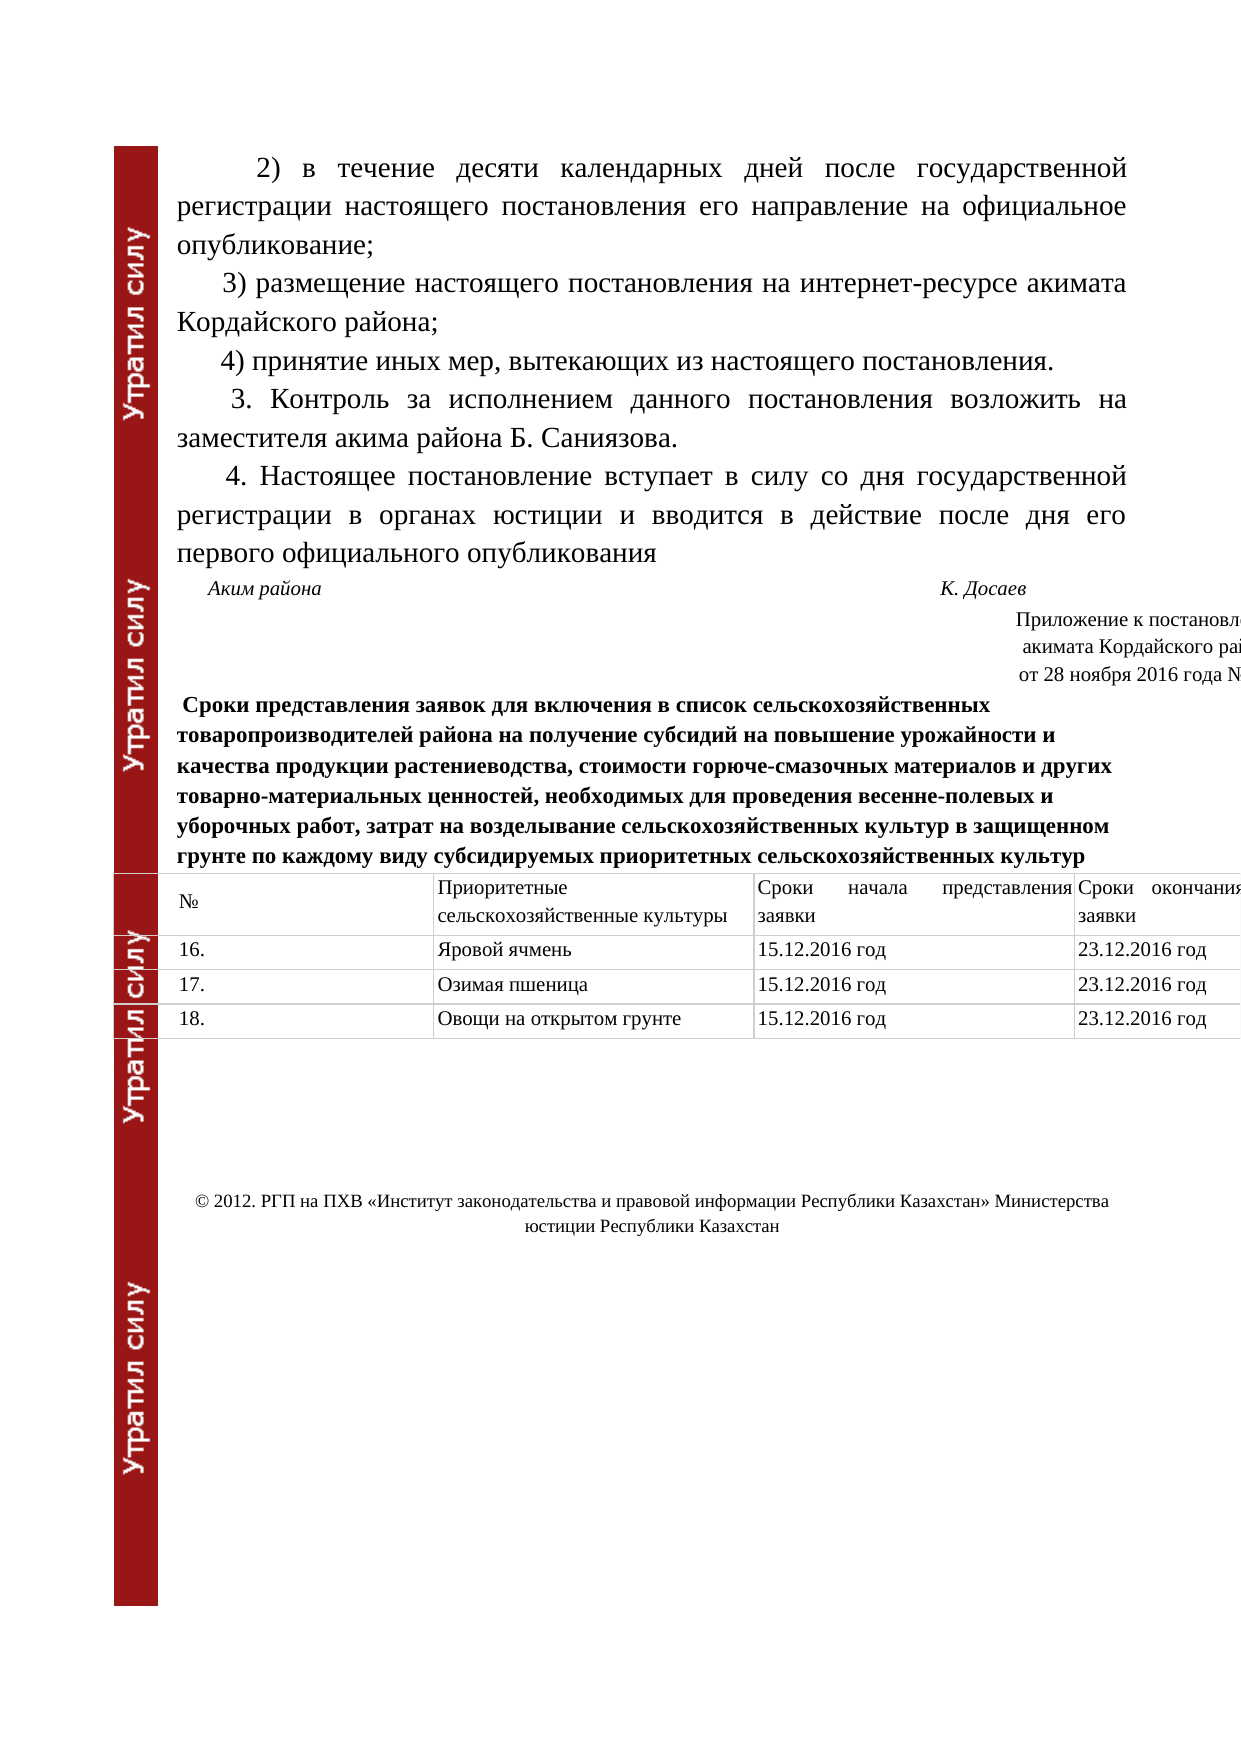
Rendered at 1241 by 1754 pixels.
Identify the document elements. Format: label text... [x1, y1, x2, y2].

picture [114, 261, 158, 266]
text 3. Контроль за исполнением данного постановления возложить на заместителя акима района Б. Саниязова. [112, 381, 1128, 453]
picture [114, 569, 158, 574]
table_cell 15.12.2016 год [755, 970, 1074, 1003]
picture [114, 1039, 158, 1190]
text © 2012. РГП на ПХВ «Институт законодательства и правовой информации Республики Казахстан» Министерства юстиции Республики Казахстан [112, 1190, 1128, 1236]
table_cell 23.12.2016 год [1075, 936, 1240, 969]
table_cell 18. [114, 1005, 433, 1038]
table_header [101, 605, 912, 691]
table_cell Овощи на открытом грунте [434, 1005, 753, 1038]
table_cell Яровой ячмень [434, 936, 753, 969]
table_header К. Досаев [939, 574, 1240, 605]
text 3) размещение настоящего постановления на интернет-ресурсе акимата Кордайского района; [112, 266, 1128, 338]
picture [114, 453, 158, 458]
text Сроки представления заявок для включения в список сельскохозяйственных товаропроизводителей района на получение субсидий на повышение урожайности и качества продукции растениеводства, стоимости горюче-смазочных материалов и других товарно-материальных ценностей, необходимых для проведения весенне-полевых и уборочных работ, затрат на возделывание сельскохозяйственных культур в защищенном грунте по каждому виду субсидируемых приоритетных сельскохозяйственных культур [112, 691, 1128, 869]
table_header Сроки окончания представления заявки [1075, 874, 1240, 934]
table_cell 23.12.2016 год [1075, 970, 1240, 1003]
table_header № [114, 874, 433, 934]
picture [114, 146, 158, 150]
text 4) принятие иных мер, вытекающих из настоящего постановления. [112, 343, 1128, 376]
picture [114, 376, 158, 381]
text 2) в течение десяти календарных дней после государственной регистрации настоящего постановления его направление на официальное опубликование; [112, 150, 1128, 261]
table_header Аким района [101, 574, 939, 605]
picture [114, 1236, 158, 1606]
table_cell 17. [114, 970, 433, 1003]
picture [114, 338, 158, 343]
table_cell 16. [114, 936, 433, 969]
table_cell 15.12.2016 год [755, 1005, 1074, 1038]
table_header Приложение к постановлению акимата Кордайского района от 28 ноября 2016 года № 414 [912, 605, 1240, 691]
picture [114, 869, 158, 873]
table_cell 15.12.2016 год [755, 936, 1074, 969]
table_header Приоритетные сельскохозяйственные культуры [434, 874, 753, 934]
table_cell Озимая пшеница [434, 970, 753, 1003]
table_header Сроки начала представления заявки [755, 874, 1074, 934]
table_cell 23.12.2016 год [1075, 1005, 1240, 1038]
text 4. Настоящее постановление вступает в силу со дня государственной регистрации в органах юстиции и вводится в действие после дня его первого официального опубликования [112, 458, 1128, 569]
